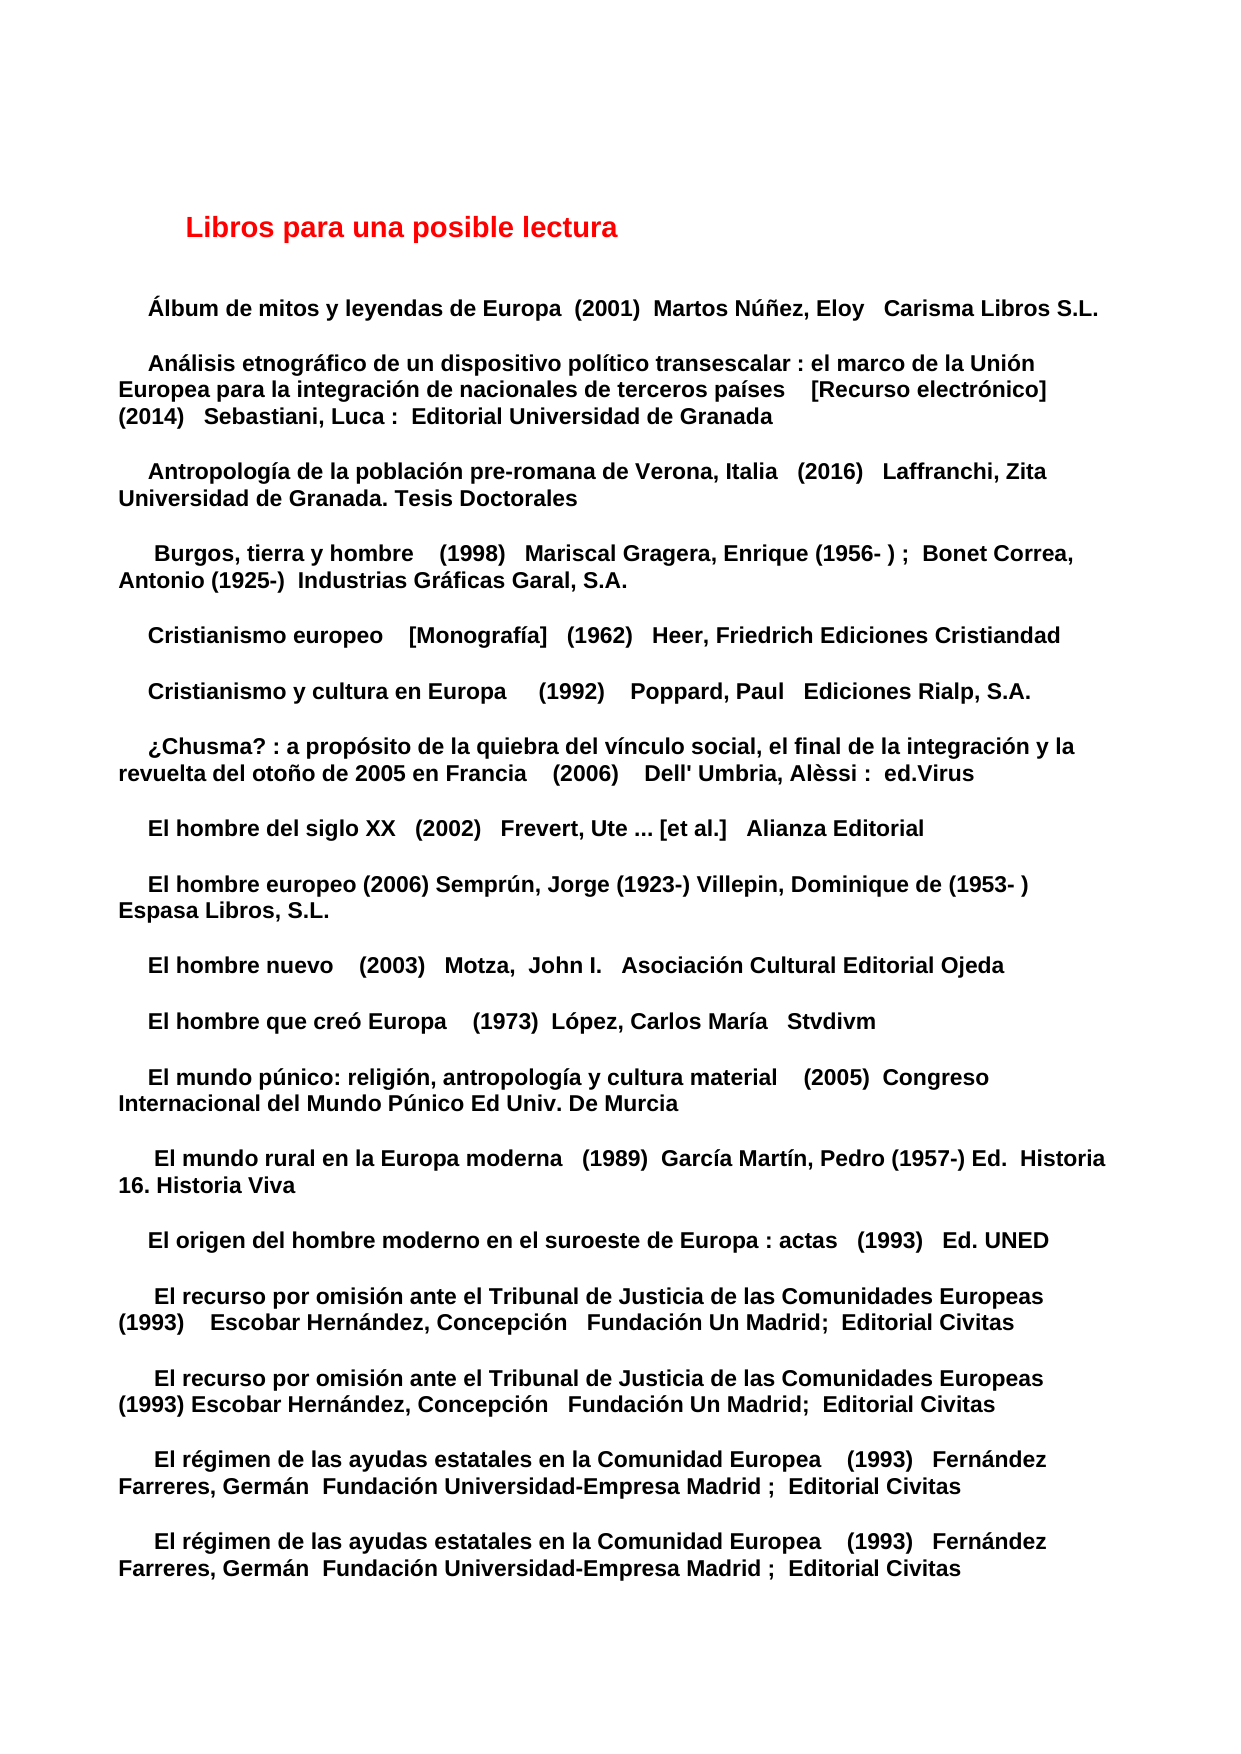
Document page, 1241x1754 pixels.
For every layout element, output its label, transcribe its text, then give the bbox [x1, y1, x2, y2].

text ¿Chusma? : a propósito de la quiebra del vínculo social, el final de la integración y la revuelta del otoño de 2005 en Francia (2006) Dell' Umbria, Alèssi : ed.Virus [118, 733, 1107, 786]
text Álbum de mitos y leyendas de Europa (2001) Martos Núñez, Eloy Carisma Libros S.L. [118, 294, 1107, 321]
text Burgos, tierra y hombre (1998) Mariscal Gragera, Enrique (1956- ) ; Bonet Correa, Antonio (1925-) Industrias Gráficas Garal, S.A. [118, 540, 1107, 593]
text El hombre del siglo XX (2002) Frevert, Ute ... [et al.] Alianza Editorial [118, 815, 1107, 841]
text El mundo púnico: religión, antropología y cultura material (2005) Congreso Internacional del Mundo Púnico Ed Univ. De Murcia [118, 1063, 1107, 1116]
text El régimen de las ayudas estatales en la Comunidad Europea (1993) Fernández Farreres, Germán Fundación Universidad-Empresa Madrid ; Editorial Civitas [118, 1446, 1107, 1499]
text El mundo rural en la Europa moderna (1989) García Martín, Pedro (1957-) Ed. Historia 16. Historia Viva [118, 1145, 1107, 1198]
text El hombre que creó Europa (1973) López, Carlos María Stvdivm [118, 1008, 1107, 1034]
text Cristianismo y cultura en Europa (1992) Poppard, Paul Ediciones Rialp, S.A. [118, 678, 1107, 704]
text Cristianismo europeo [Monografía] (1962) Heer, Friedrich Ediciones Cristiandad [118, 622, 1107, 648]
text El origen del hombre moderno en el suroeste de Europa : actas (1993) Ed. UNED [118, 1227, 1107, 1253]
text Antropología de la población pre-romana de Verona, Italia (2016) Laffranchi, Zita Universidad de Granada. Tesis Doctorales [118, 458, 1107, 511]
text Análisis etnográfico de un dispositivo político transescalar : el marco de la Unión Europea para la integración de nacionales de terceros países [Recurso electrónico] (2014) Sebastiani, Luca : Editorial Universidad de Granada [118, 350, 1107, 429]
text El recurso por omisión ante el Tribunal de Justicia de las Comunidades Europeas (1993) Escobar Hernández, Concepción Fundación Un Madrid; Editorial Civitas [118, 1283, 1107, 1335]
text El hombre europeo (2006) Semprún, Jorge (1923-) Villepin, Dominique de (1953- ) Espasa Libros, S.L. [118, 871, 1107, 923]
text El recurso por omisión ante el Tribunal de Justicia de las Comunidades Europeas (1993) Escobar Hernández, Concepción Fundación Un Madrid; Editorial Civitas [118, 1364, 1107, 1417]
text El hombre nuevo (2003) Motza, John I. Asociación Cultural Editorial Ojeda [118, 952, 1107, 979]
text El régimen de las ayudas estatales en la Comunidad Europea (1993) Fernández Farreres, Germán Fundación Universidad-Empresa Madrid ; Editorial Civitas [118, 1528, 1107, 1581]
text Libros para una posible lectura [177, 210, 1107, 244]
